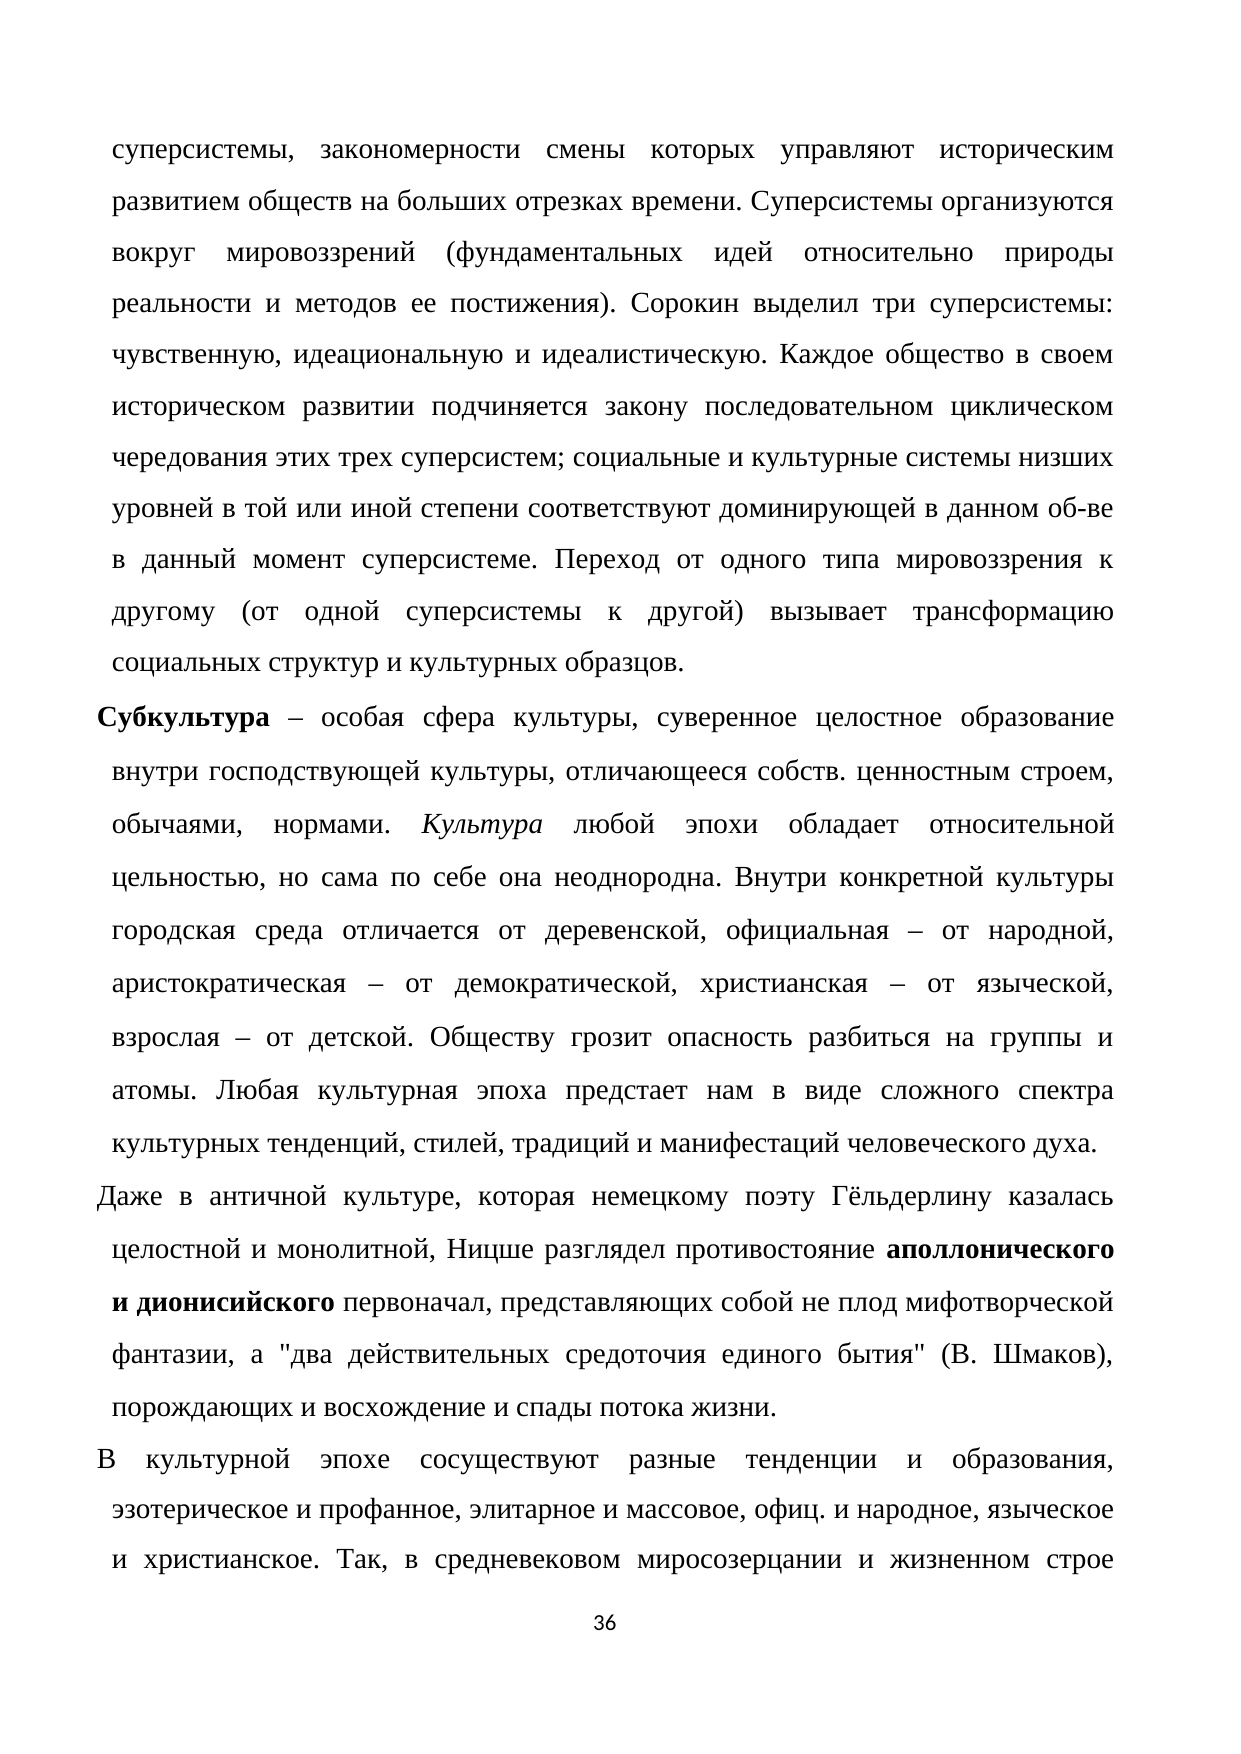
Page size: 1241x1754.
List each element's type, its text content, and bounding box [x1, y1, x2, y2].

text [97, 1442, 1115, 1574]
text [97, 131, 1115, 677]
text Даже в античной культуре, которая немецкому поэту Гёльдерлину казалась целостной и монолитной, Ницше разглядел противостояние аполлонического и дионисийского первоначал, представляющих собой не плод мифотворческой фантазии, а "два действительных средоточия единого бытия" (В. Шмаков), порождающих и восхождение и спады потока жизни. [97, 1178, 1115, 1422]
text Субкультура – особая сфера культуры, суверенное целостное образование внутри господствующей культуры, отличающееся собств. ценностным строем, обычаями, нормами. Культура любой эпохи обладает относительной цельностью, но сама по себе она неоднородна. Внутри конкретной культуры городская среда отличается от деревенской, официальная – от народной, аристократическая – от демократической, христианская – от языческой, взрослая – от детской. Обществу грозит опасность разбиться на группы и атомы. Любая культурная эпоха предстает нам в виде сложного спектра культурных тенденций, стилей, традиций и манифестаций человеческого духа. [97, 699, 1115, 1159]
